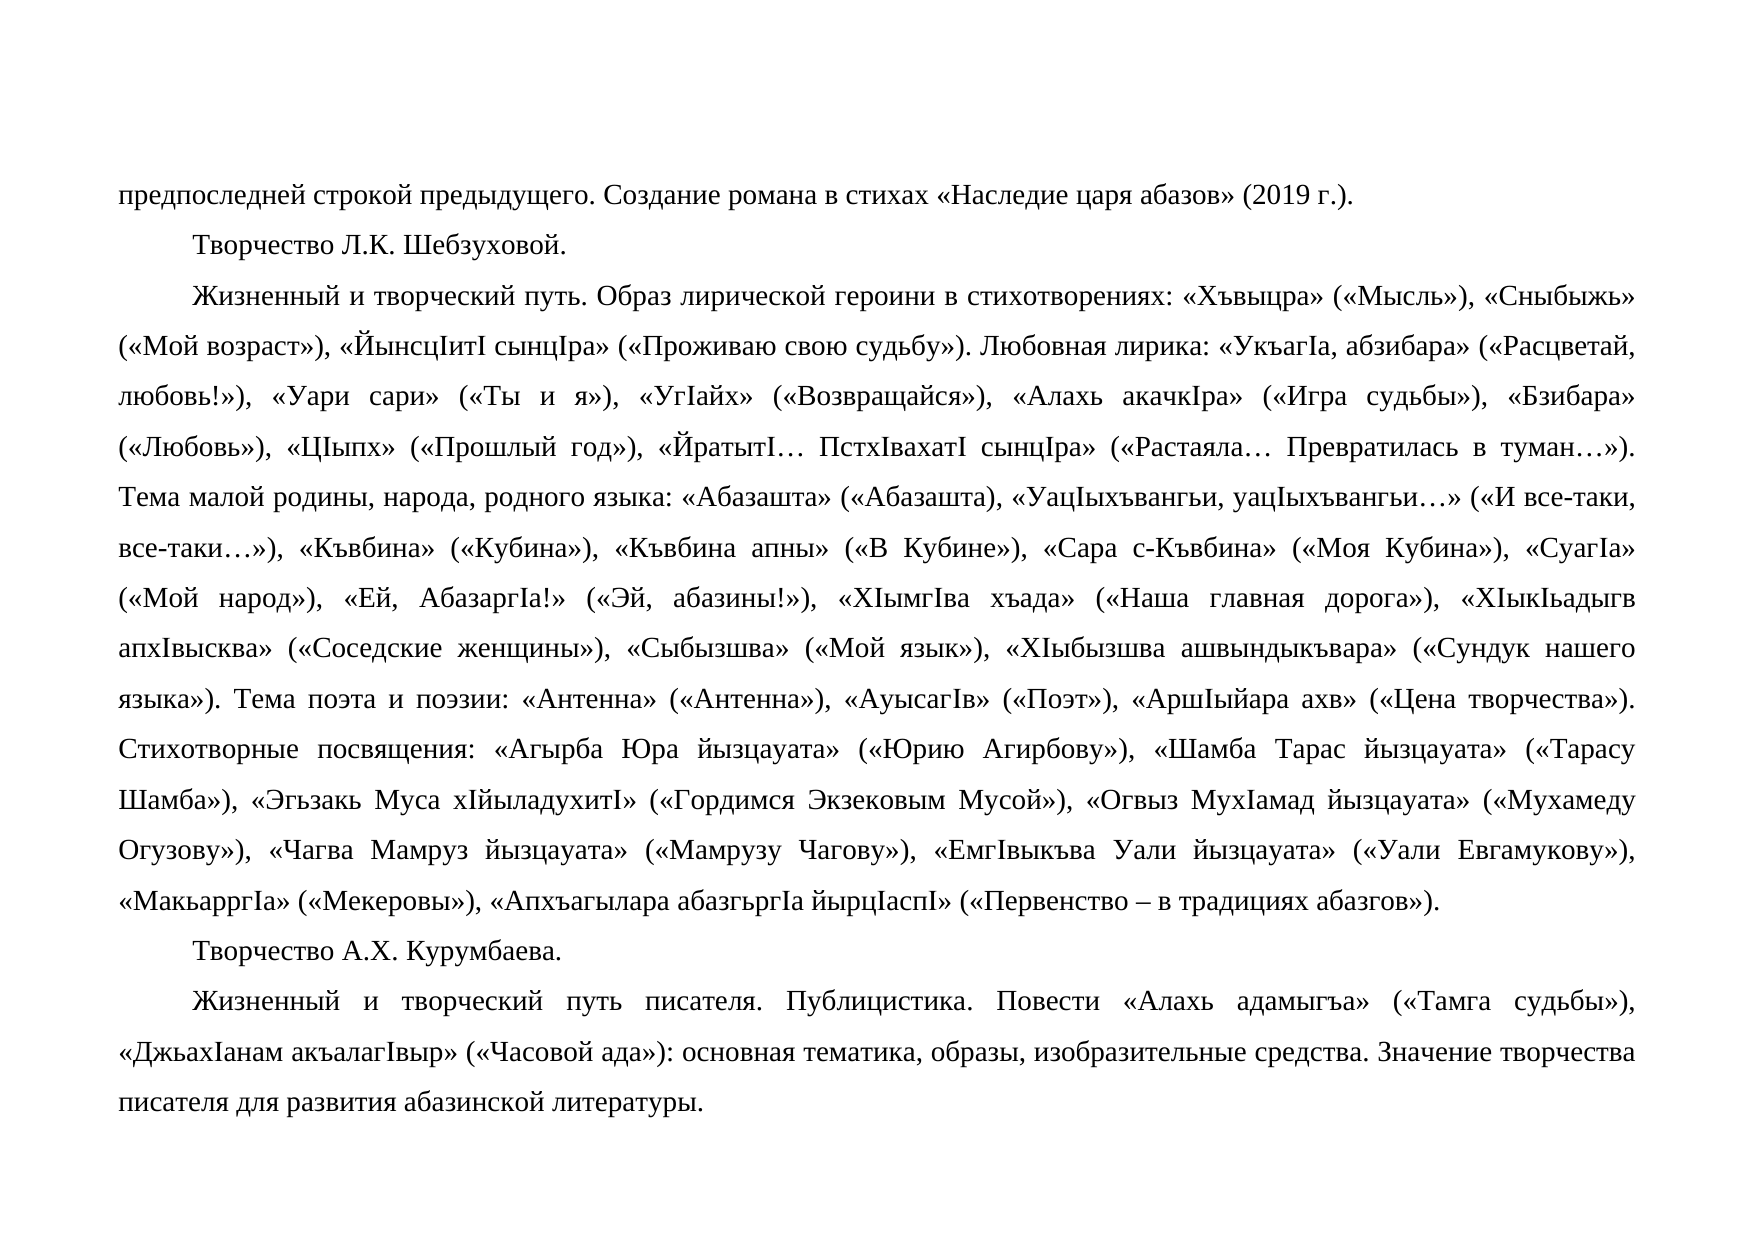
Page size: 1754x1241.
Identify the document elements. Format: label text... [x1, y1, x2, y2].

text Жизненный и творческий путь. Образ лирической героини в стихотворениях: «Хъвыцра» («Мысль»), «Сныбыжь» («Мой возраст»), «Йынсцит сынцра» («Проживаю свою судьбу»). Любовная лирика: «Укъага, абзибара» («Расцветай, любовь!»), «Уари сари» («Ты и я»), «Угайх» («Возвращайся»), «Алахь акачкра» («Игра судьбы»), «Бзибара» («Любовь»), «Цыпх» («Прошлый год»), «Йратыт… Пстхвахат сынцра» («Растаяла… Превратилась в туман…»). Тема малой родины, народа, родного языка: «Абазашта» («Абазашта), «Уацыхъвангьи, уацыхъвангьи…» («И все-таки, все-таки…»), «Къвбина» («Кубина»), «Къвбина апны» («В Кубине»), «Сара с-Къвбина» («Моя Кубина»), «Суага» («Мой народ»), «Ей, Абазарга!» («Эй, абазины!»), «Хымгва хъада» («Наша главная дорога»), «Хыкьадыгв апхвысква» («Соседские женщины»), «Сыбызшва» («Мой язык»), «Хыбызшва ашвындыкъвара» («Сундук нашего языка»). Тема поэта и поэзии: «Антенна» («Антенна»), «Ауысагв» («Поэт»), «Аршыйара ахв» («Цена творчества»). Стихотворные посвящения: «Агырба Юра йызцауата» («Юрию Агирбову»), «Шамба Тарас йызцауата» («Тарасу Шамба»), «Эгьзакь Муса хйыладухит» («Гордимся Экзековым Мусой»), «Огвыз Мухамад йызцауата» («Мухамеду Огузову»), «Чагва Мамруз йызцауата» («Мамрузу Чагову»), «Емгвыкъва Уали йызцауата» («Уали Евгамукову»), «Макьаррга» («Мекеровы»), «Апхъагылара абазгьрга йырцасп» («Первенство – в традициях абазгов»). [118, 278, 1636, 916]
text Творчество Л.К. Шебзуховой. [118, 227, 1636, 261]
text Жизненный и творческий путь писателя. Публицистика. Повести «Алахь адамыгъа» («Тамга судьбы»), «Джьаханам акъалагвыр» («Часовой ада»): основная тематика, образы, изобразительные средства. Значение творчества писателя для развития абазинской литературы. [118, 983, 1636, 1118]
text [118, 177, 1636, 211]
text Творчество А.Х. Курумбаева. [118, 933, 1636, 967]
